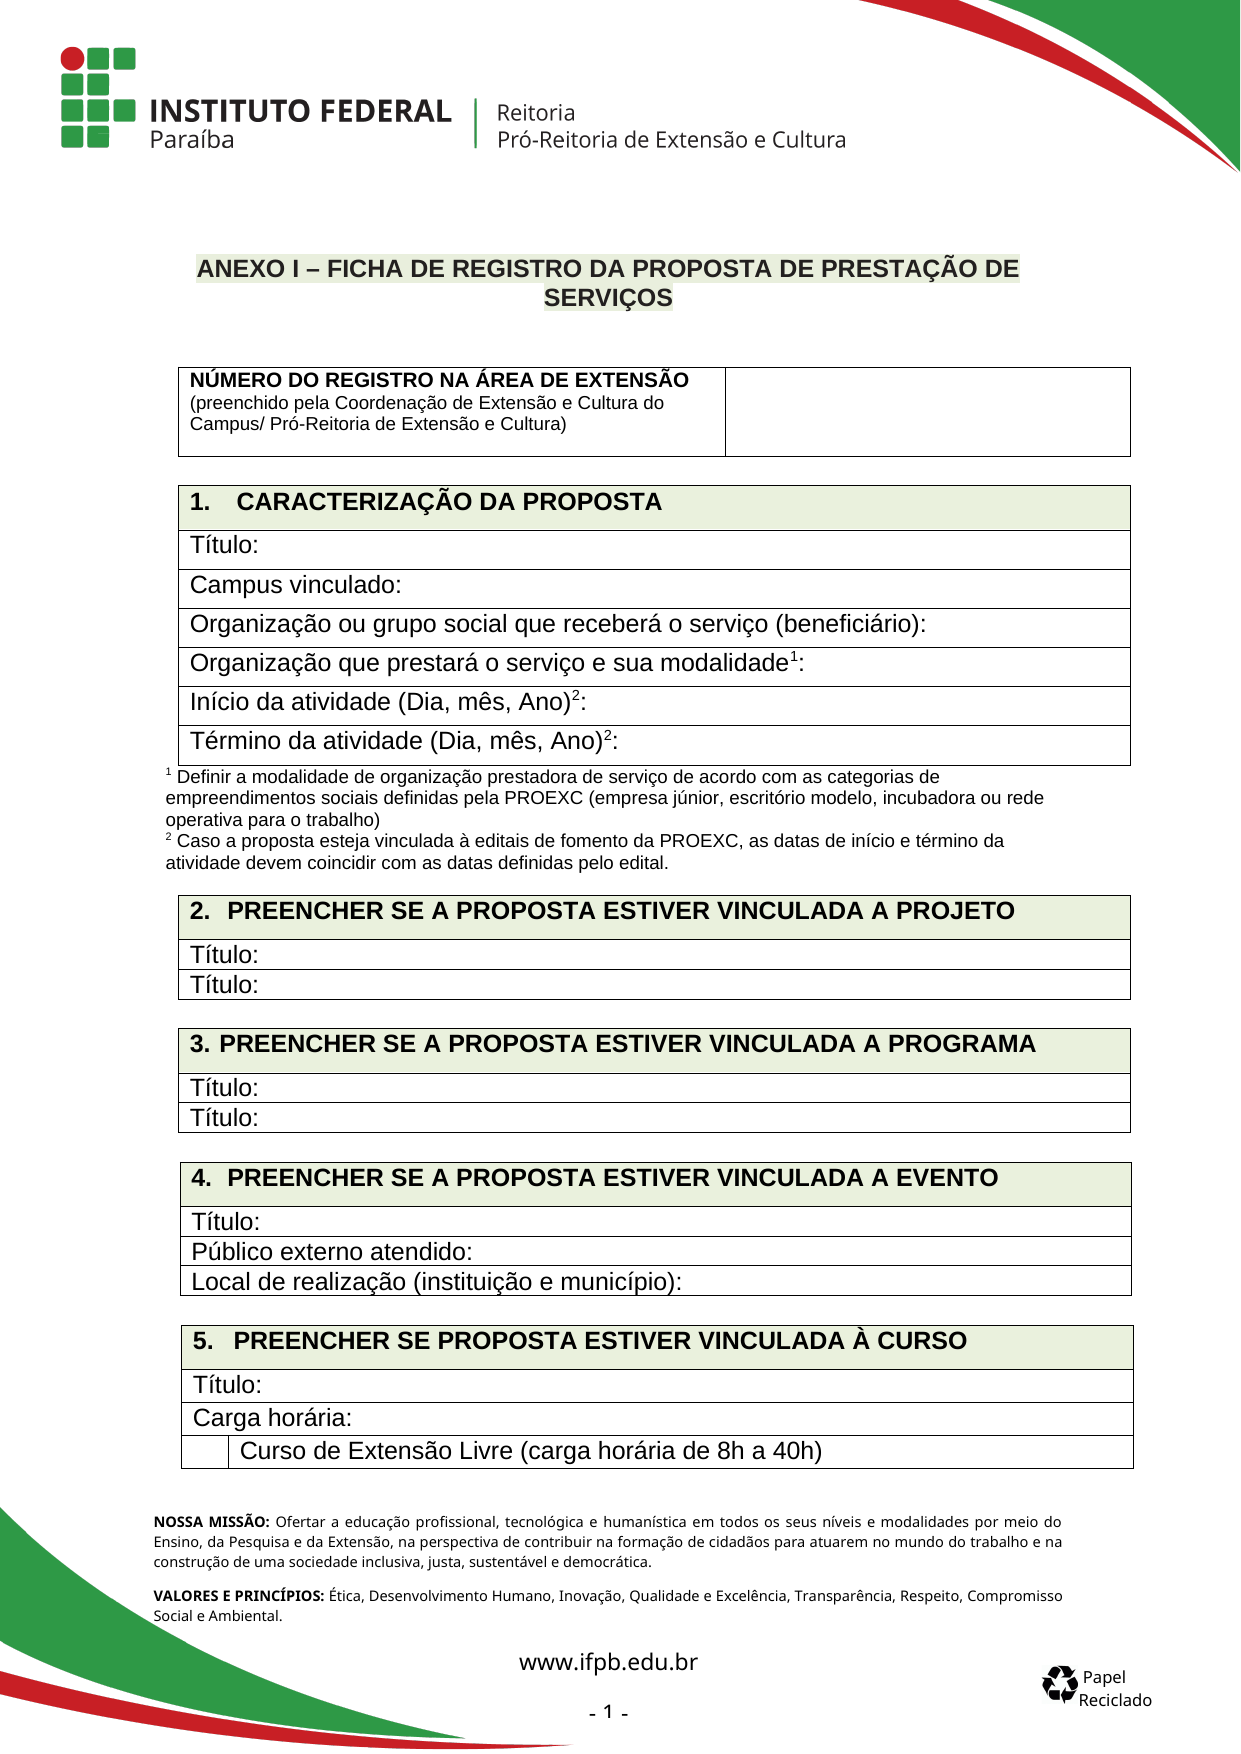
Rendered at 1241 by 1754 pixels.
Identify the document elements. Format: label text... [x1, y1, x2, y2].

table_cell Título: [182, 1370, 1133, 1402]
table_cell [182, 1436, 228, 1467]
table_header PREENCHER SE PROPOSTA ESTIVER VINCULADA À CURSO [182, 1326, 1133, 1369]
text ANEXO I – FICHA DE REGISTRO DA PROPOSTA DE PRESTAÇÃO DE SERVIÇOS [673, 254, 1063, 311]
table_cell Título: [181, 1207, 1131, 1236]
table_cell Público externo atendido: [181, 1237, 1131, 1265]
picture [0, 0, 1241, 1753]
table_header PREENCHER SE A PROPOSTA ESTIVER VINCULADA A PROJETO [179, 896, 1130, 939]
table_cell Título: [179, 970, 1130, 998]
table_cell Local de realização (instituição e município): [181, 1266, 1131, 1295]
table_header CARACTERIZAÇÃO DA PROPOSTA [179, 486, 1130, 529]
table_header PREENCHER SE A PROPOSTA ESTIVER VINCULADA A PROGRAMA [179, 1029, 1130, 1072]
text 2 Caso a proposta esteja vinculada à editais de fomento da PROEXC, as datas de início e término da atividade devem coincidir com as datas definidas pelo edital. [165, 830, 1063, 873]
table_cell Campus vinculado: [179, 570, 1130, 608]
table_cell Título: [179, 531, 1130, 569]
table_header [726, 368, 1130, 456]
text ANEXO I – FICHA DE REGISTRO DA PROPOSTA DE PRESTAÇÃO DE SERVIÇOS [153, 254, 544, 311]
table_cell Organização que prestará o serviço e sua modalidade1: [179, 648, 1130, 686]
table_cell Curso de Extensão Livre (carga horária de 8h a 40h) [229, 1436, 1133, 1467]
table_cell Início da atividade (Dia, mês, Ano)2: [179, 687, 1130, 725]
table_header PREENCHER SE A PROPOSTA ESTIVER VINCULADA A EVENTO [181, 1163, 1131, 1206]
table_cell Título: [179, 940, 1130, 969]
table_cell Título: [179, 1103, 1130, 1132]
table_cell Organização ou grupo social que receberá o serviço (beneficiário): [179, 609, 1130, 647]
table_cell Carga horária: [182, 1403, 1133, 1435]
table_cell Término da atividade (Dia, mês, Ano)2: [179, 726, 1130, 764]
table_cell Título: [179, 1074, 1130, 1102]
table_header NÚMERO DO REGISTRO NA ÁREA DE EXTENSÃO (preenchido pela Coordenação de Extensão e Cultura do Campus/ Pró-Reitoria de Extensão e Cultura) [179, 368, 725, 456]
text 1 Definir a modalidade de organização prestadora de serviço de acordo com as categorias de empreendimentos sociais definidas pela PROEXC (empresa júnior, escritório modelo, incubadora ou rede operativa para o trabalho) [165, 766, 1063, 830]
